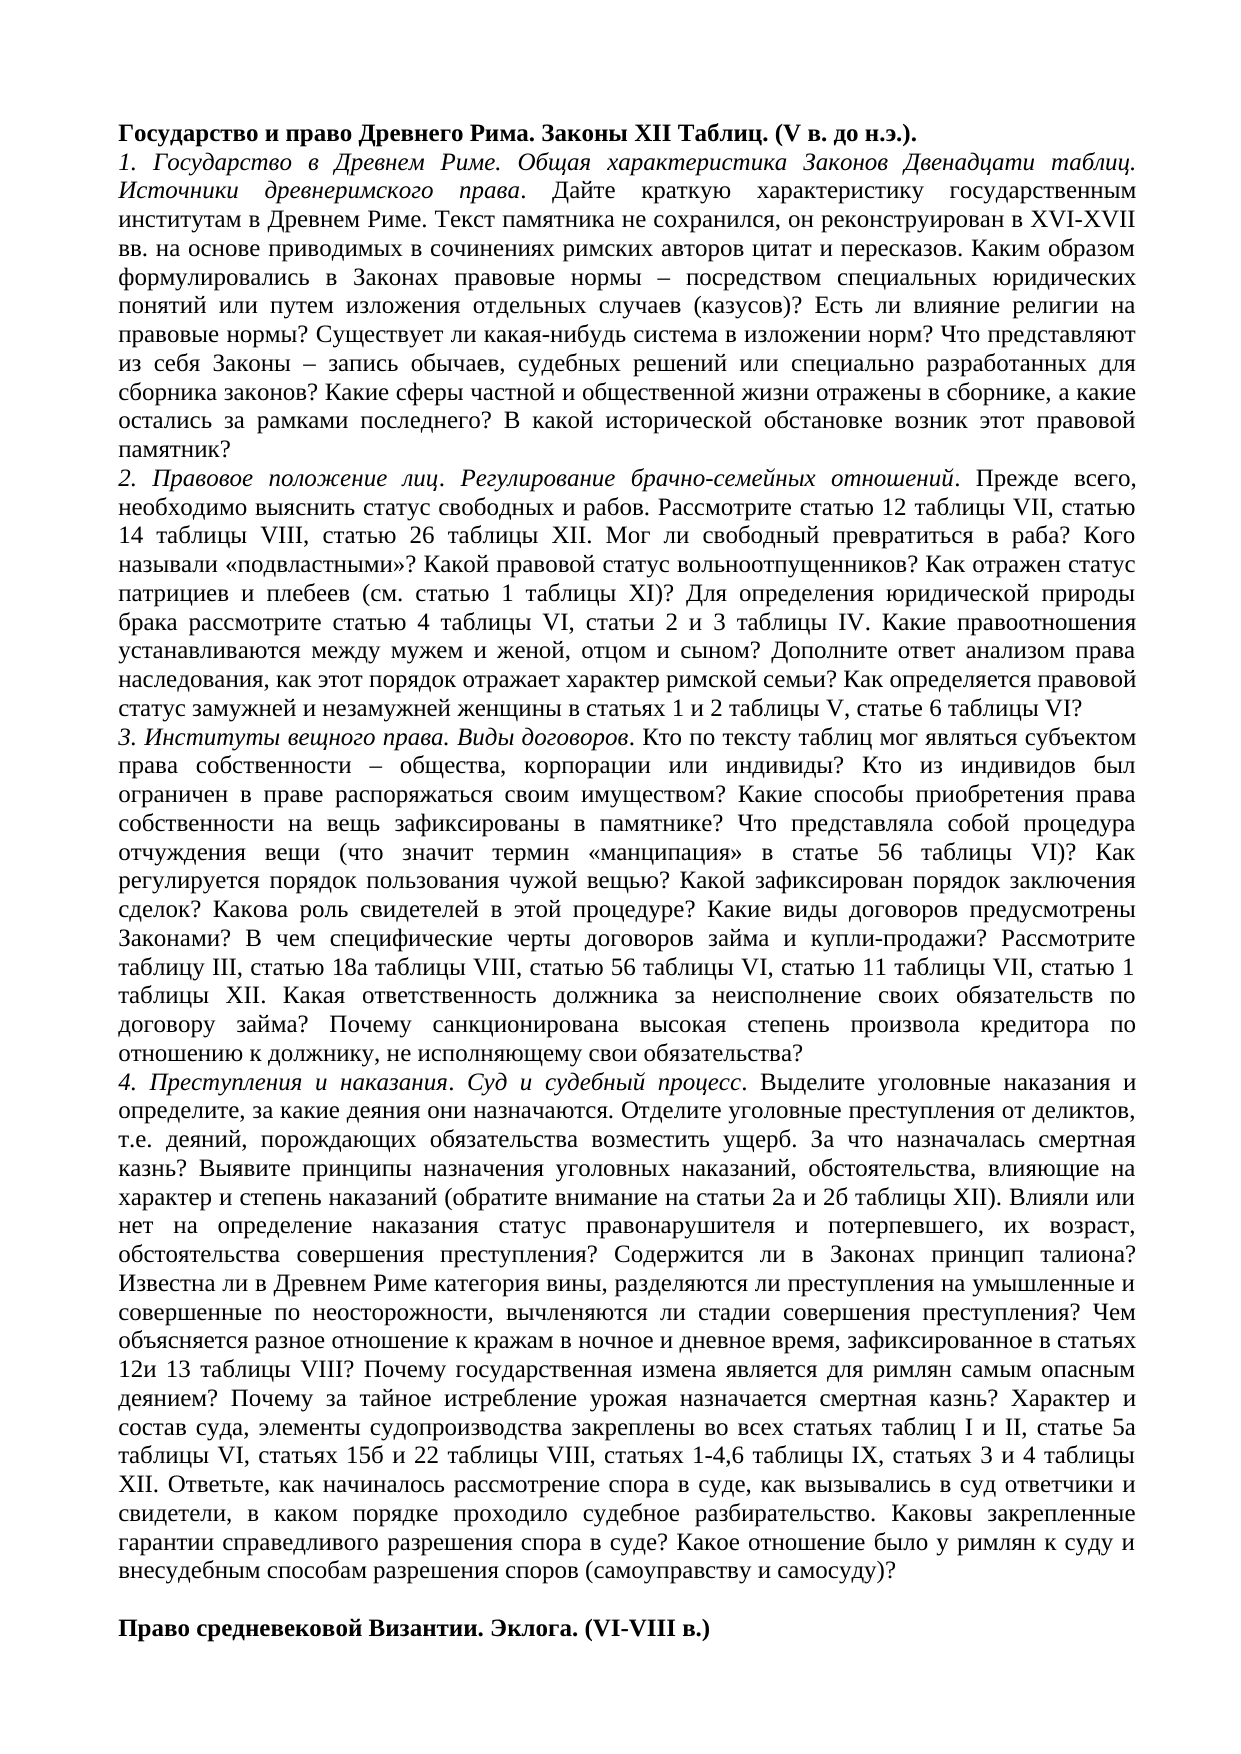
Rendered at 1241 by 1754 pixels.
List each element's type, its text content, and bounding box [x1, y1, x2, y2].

text 4. Преступления и наказания. Суд и судебный процесс. Выделите уголовные наказания и определите, за какие деяния они назначаются. Отделите уголовные преступления от деликтов, т.е. деяний, порождающих обязательства возместить ущерб. За что назначалась смертная казнь? Выявите принципы назначения уголовных наказаний, обстоятельства, влияющие на характер и степень наказаний (обратите внимание на статьи 2а и 2б таблицы XII). Влияли или нет на определение наказания статус правонарушителя и потерпевшего, их возраст, обстоятельства совершения преступления? Содержится ли в Законах принцип талиона? Известна ли в Древнем Риме категория вины, разделяются ли преступления на умышленные и совершенные по неосторожности, вычленяются ли стадии совершения преступления? Чем объясняется разное отношение к кражам в ночное и дневное время, зафиксированное в статьях 12и 13 таблицы VIII? Почему государственная измена является для римлян самым опасным деянием? Почему за тайное истребление урожая назначается смертная казнь? Характер и состав суда, элементы судопроизводства закреплены во всех статьях таблиц I и II, статье 5а таблицы VI, статьях 15б и 22 таблицы VIII, статьях 1-4,6 таблицы IX, статьях 3 и 4 таблицы XII. Ответьте, как начиналось рассмотрение спора в суде, как вызывались в суд ответчики и свидетели, в каком порядке проходило судебное разбирательство. Каковы закрепленные гарантии справедливого разрешения спора в суде? Какое отношение было у римлян к суду и внесудебным способам разрешения споров (самоуправству и самосуду)? [118, 1067, 1137, 1584]
text 2. Правовое положение лиц. Регулирование брачно-семейных отношений. Прежде всего, необходимо выяснить статус свободных и рабов. Рассмотрите статью 12 таблицы VII, статью 14 таблицы VIII, статью 26 таблицы XII. Мог ли свободный превратиться в раба? Кого называли «подвластными»? Какой правовой статус вольноотпущенников? Как отражен статус патрициев и плебеев (см. статью 1 таблицы XI)? Для определения юридической природы брака рассмотрите статью 4 таблицы VI, статьи 2 и 3 таблицы IV. Какие правоотношения устанавливаются между мужем и женой, отцом и сыном? Дополните ответ анализом права наследования, как этот порядок отражает характер римской семьи? Как определяется правовой статус замужней и незамужней женщины в статьях 1 и 2 таблицы V, статье 6 таблицы VI? [118, 463, 1137, 722]
text 1. Государство в Древнем Риме. Общая характеристика Законов Двенадцати таблиц. Источники древнеримского права. Дайте краткую характеристику государственным институтам в Древнем Риме. Текст памятника не сохранился, он реконструирован в XVI-XVII вв. на основе приводимых в сочинениях римских авторов цитат и пересказов. Каким образом формулировались в Законах правовые нормы – посредством специальных юридических понятий или путем изложения отдельных случаев (казусов)? Есть ли влияние религии на правовые нормы? Существует ли какая-нибудь система в изложении норм? Что представляют из себя Законы – запись обычаев, судебных решений или специально разработанных для сборника законов? Какие сферы частной и общественной жизни отражены в сборнике, а какие остались за рамками последнего? В какой исторической обстановке возник этот правовой памятник? [118, 147, 1137, 463]
text Право средневековой Византии. Эклога. (VI-VIII в.) [118, 1613, 1137, 1642]
text Государство и право Древнего Рима. Законы XII Таблиц. (V в. до н.э.). [118, 118, 1137, 147]
text 3. Институты вещного права. Виды договоров. Кто по тексту таблиц мог являться субъектом права собственности – общества, корпорации или индивиды? Кто из индивидов был ограничен в праве распоряжаться своим имуществом? Какие способы приобретения права собственности на вещь зафиксированы в памятнике? Что представляла собой процедура отчуждения вещи (что значит термин «манципация» в статье 56 таблицы VI)? Как регулируется порядок пользования чужой вещью? Какой зафиксирован порядок заключения сделок? Какова роль свидетелей в этой процедуре? Какие виды договоров предусмотрены Законами? В чем специфические черты договоров займа и купли-продажи? Рассмотрите таблицу III, статью 18а таблицы VIII, статью 56 таблицы VI, статью 11 таблицы VII, статью 1 таблицы XII. Какая ответственность должника за неисполнение своих обязательств по договору займа? Почему санкционирована высокая степень произвола кредитора по отношению к должнику, не исполняющему свои обязательства? [118, 722, 1137, 1067]
